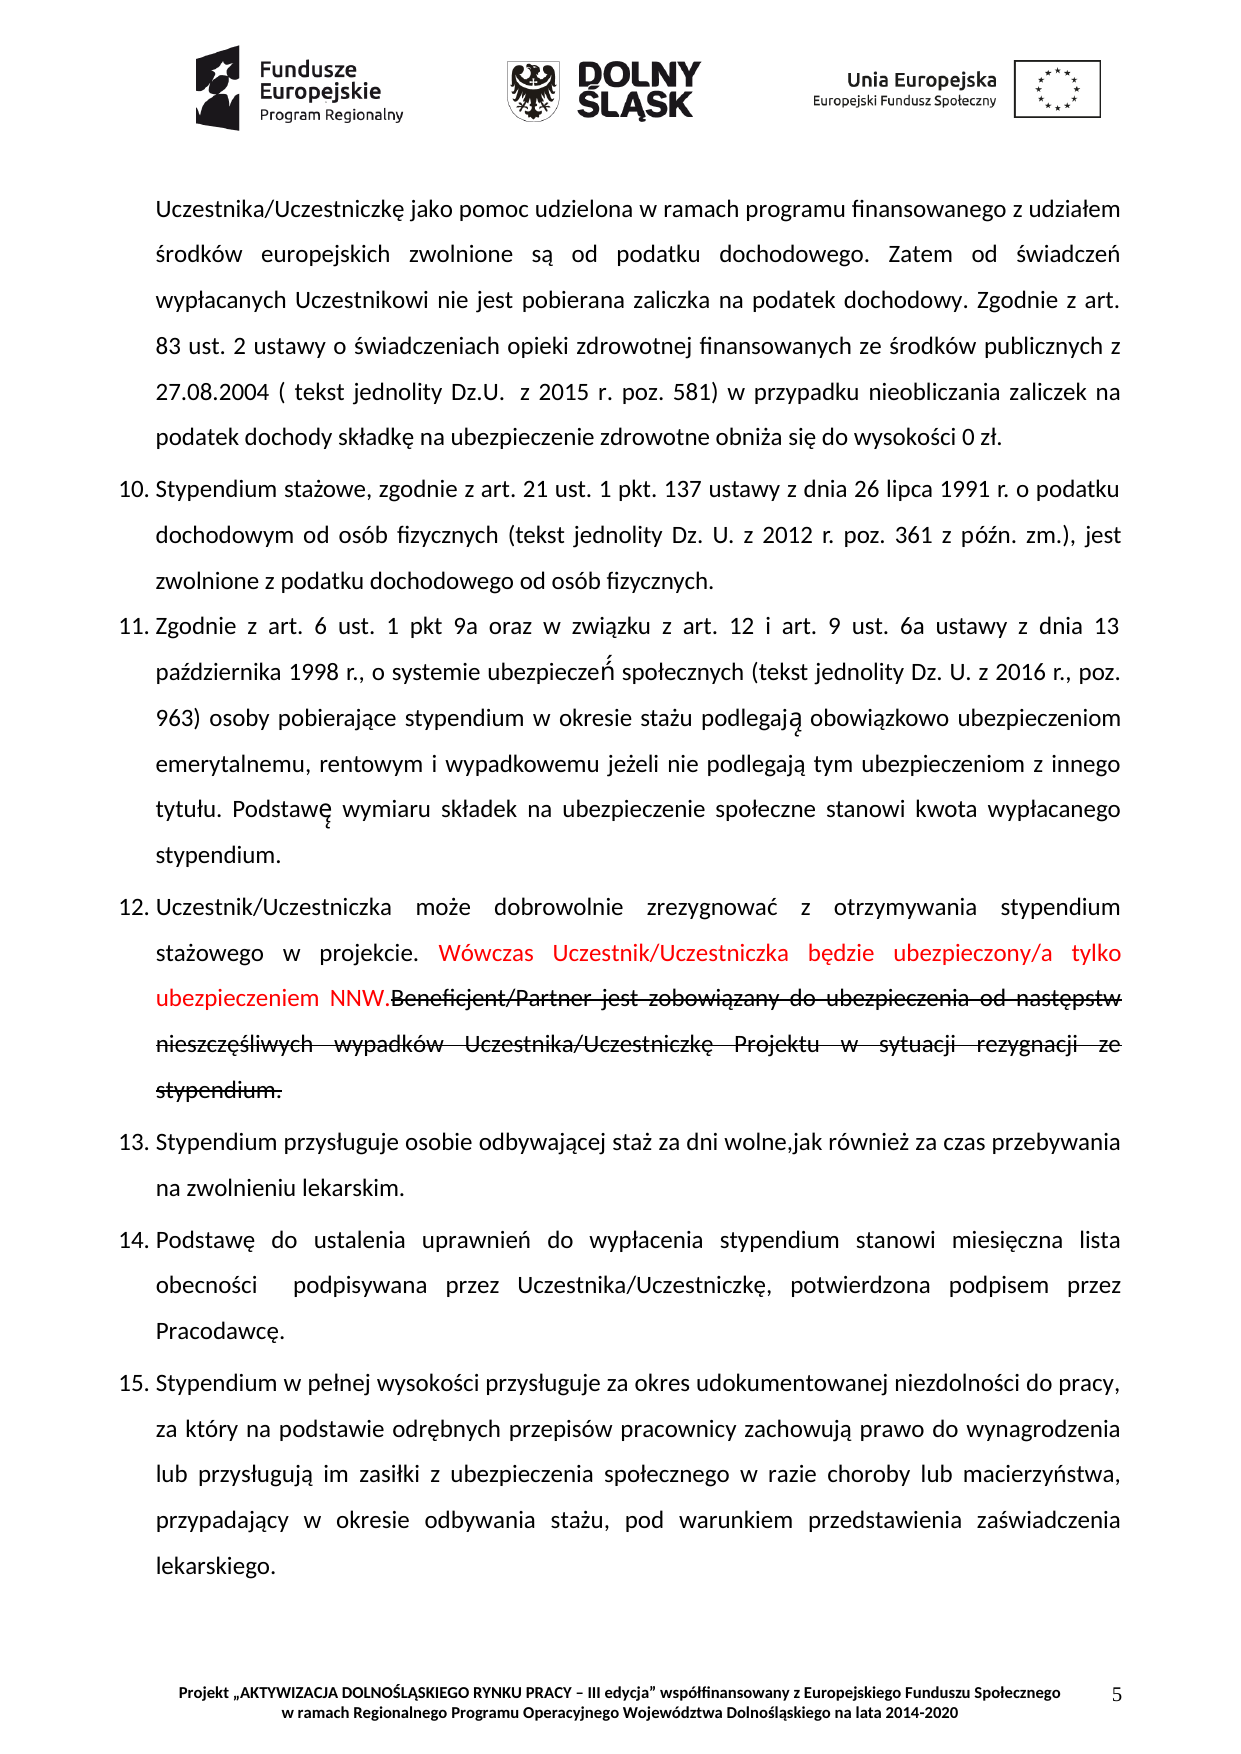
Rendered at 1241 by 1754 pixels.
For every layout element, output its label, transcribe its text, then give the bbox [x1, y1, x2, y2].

picture [178, 41, 1123, 136]
list Stypendium przysługuje osobie odbywającej staż za dni wolne,jak również za czas przebywania na zwolnieniu lekarskim. [118, 1126, 1122, 1202]
list Uczestnik/Uczestniczka może dobrowolnie zrezygnować z otrzymywania stypendium stażowego w projekcie. Wówczas Uczestnik/Uczestniczka będzie ubezpieczony/a tylko ubezpieczeniem NNW.Beneficjent/Partner jest zobowiązany do ubezpieczenia od następstw nieszczęśliwych wypadków Uczestnika/Uczestniczkę Projektu w sytuacji rezygnacji ze stypendium. [118, 891, 1122, 1104]
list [118, 193, 1122, 452]
list Zgodnie z art. 6 ust. 1 pkt 9a oraz w związku z art. 12 i art. 9 ust. 6a ustawy z dnia 13 października 1998 r., o systemie ubezpieczeń́ społecznych (tekst jednolity Dz. U. z 2016 r., poz. 963) osoby pobierające stypendium w okresie stażu podlegają̨ obowiązkowo ubezpieczeniom emerytalnemu, rentowym i wypadkowemu jeżeli nie podlegają tym ubezpieczeniom z innego tytułu. Podstawę̨ wymiaru składek na ubezpieczenie społeczne stanowi kwota wypłacanego stypendium. [118, 611, 1122, 870]
list Podstawę do ustalenia uprawnień do wypłacenia stypendium stanowi miesięczna lista obecności podpisywana przez Uczestnika/Uczestniczkę, potwierdzona podpisem przez Pracodawcę. [118, 1224, 1122, 1346]
list Stypendium stażowe, zgodnie z art. 21 ust. 1 pkt. 137 ustawy z dnia 26 lipca 1991 r. o podatku dochodowym od osób fizycznych (tekst jednolity Dz. U. z 2012 r. poz. 361 z późn. zm.), jest zwolnione z podatku dochodowego od osób fizycznych. [118, 473, 1122, 595]
list Stypendium w pełnej wysokości przysługuje za okres udokumentowanej niezdolności do pracy, za który na podstawie odrębnych przepisów pracownicy zachowują prawo do wynagrodzenia lub przysługują im zasiłki z ubezpieczenia społecznego w razie choroby lub macierzyństwa, przypadający w okresie odbywania stażu, pod warunkiem przedstawienia zaświadczenia lekarskiego. [118, 1367, 1122, 1581]
